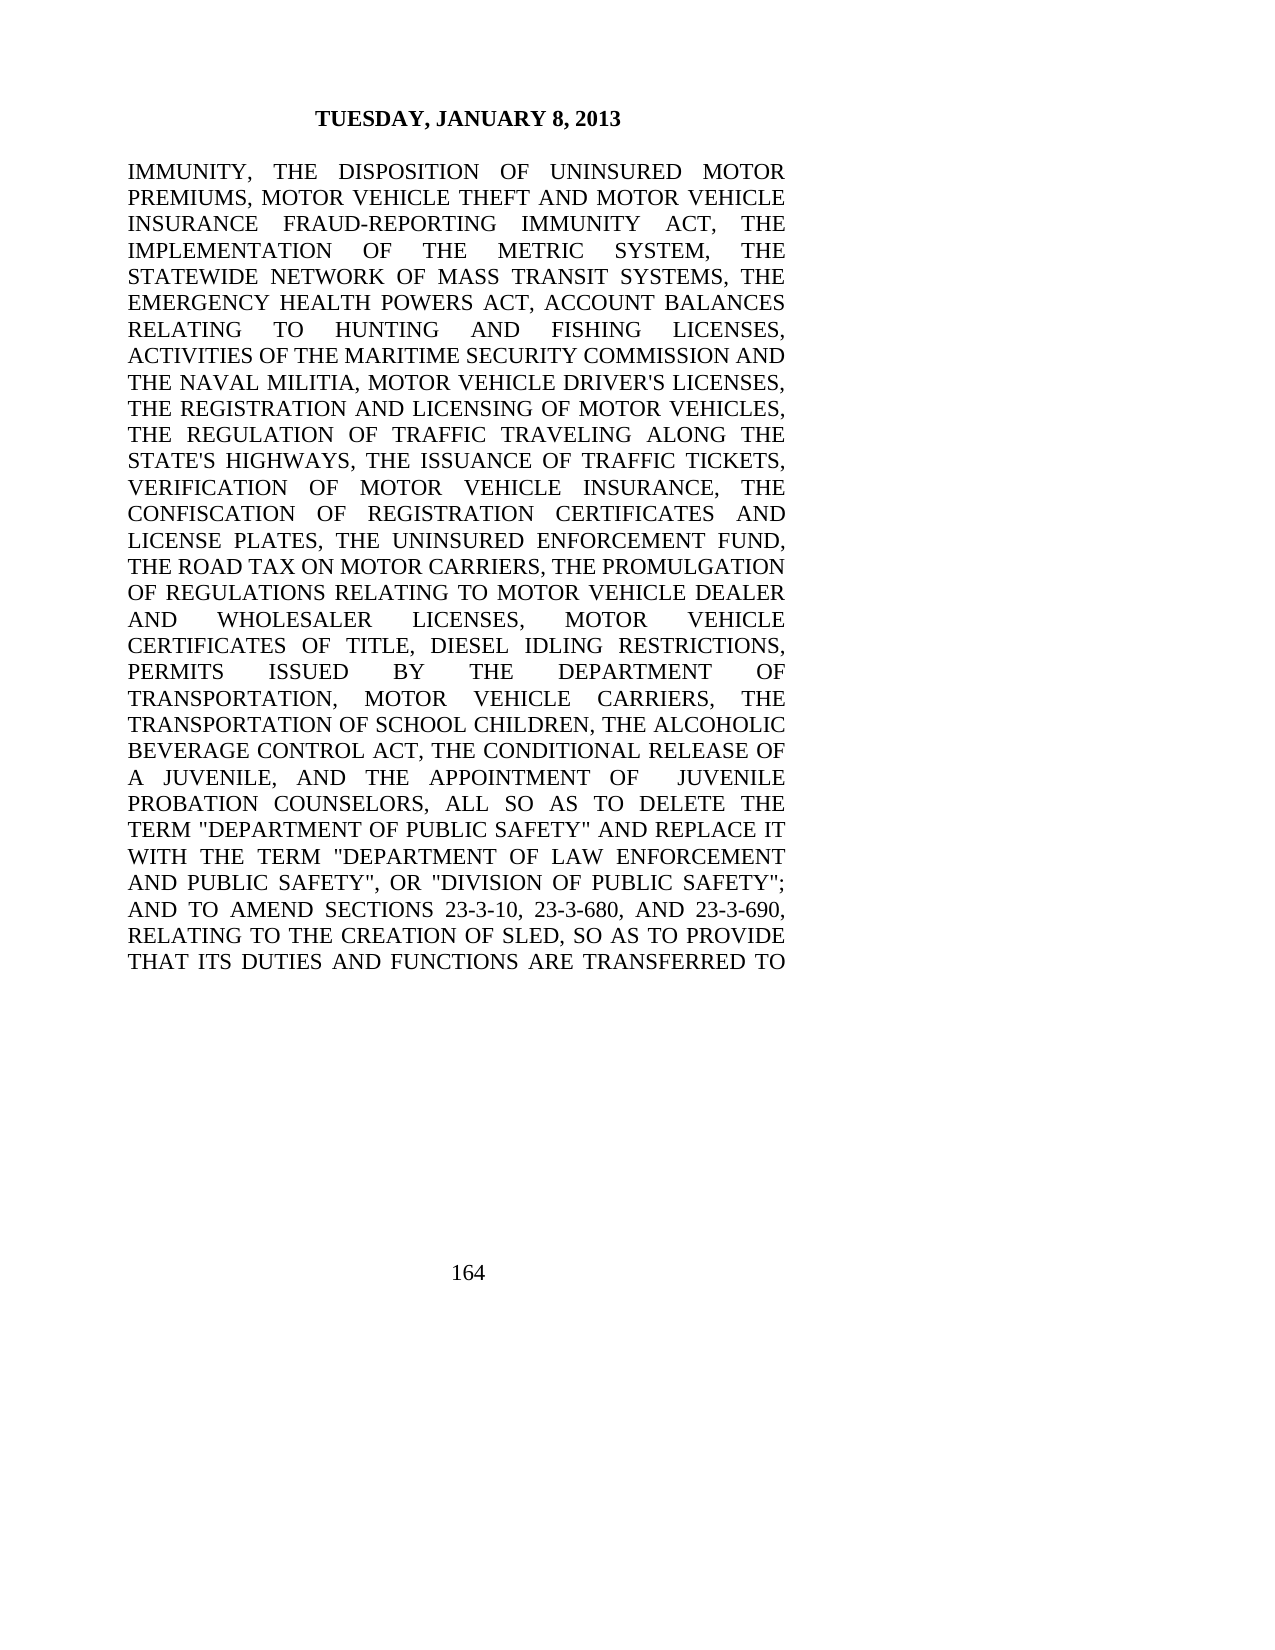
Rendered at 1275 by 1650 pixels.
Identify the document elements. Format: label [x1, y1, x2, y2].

text [127, 158, 786, 1001]
